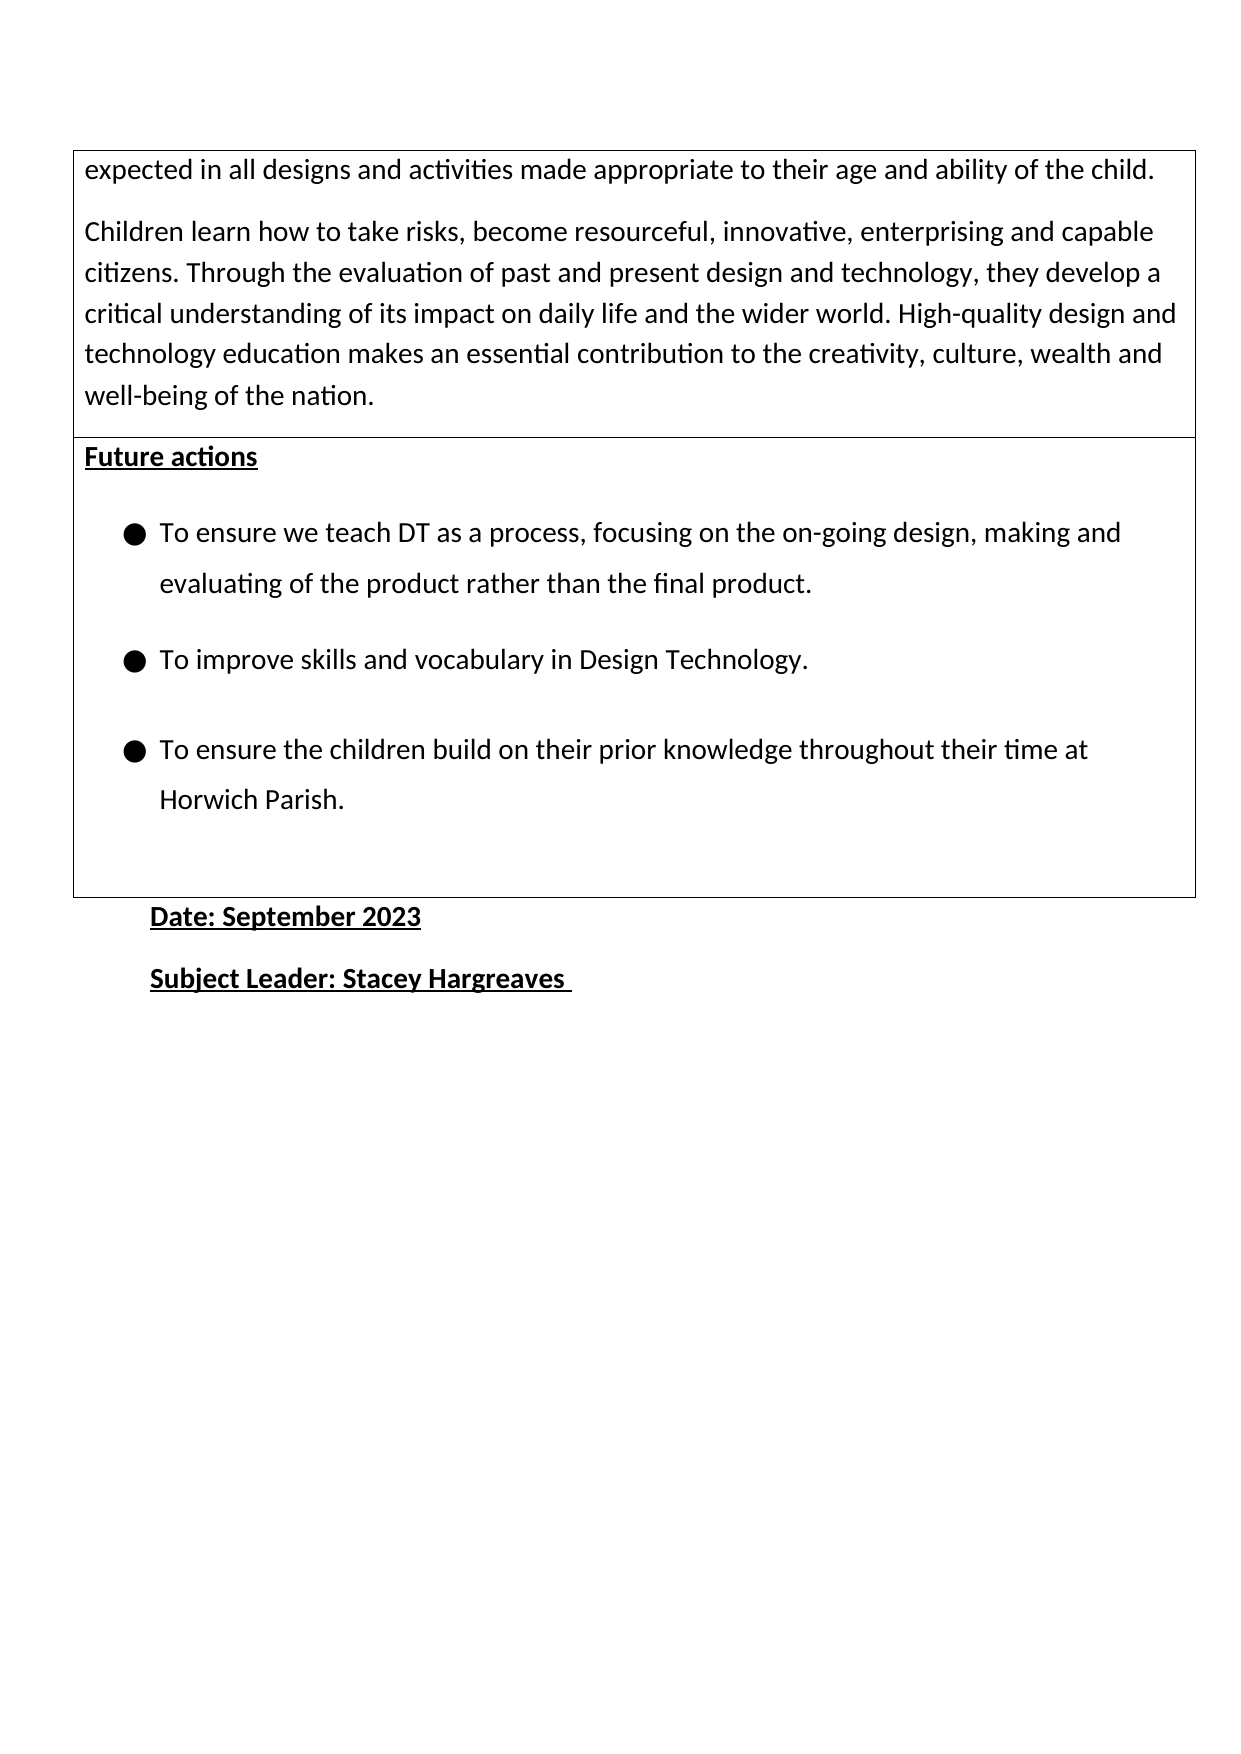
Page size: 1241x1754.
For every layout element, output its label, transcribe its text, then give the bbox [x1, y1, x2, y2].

text Subject Leader: Stacey Hargreaves [150, 960, 1090, 995]
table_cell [74, 151, 1195, 437]
text Date: September 2023 [150, 898, 1090, 933]
table_cell Future actions To ensure we teach DT as a process, focusing on the on-going design, making and evaluating of the product rather than the final product. To improve skills and vocabulary in Design Technology. To ensure the children build on their prior knowledge throughout their time at Horwich Parish. [74, 438, 1195, 897]
